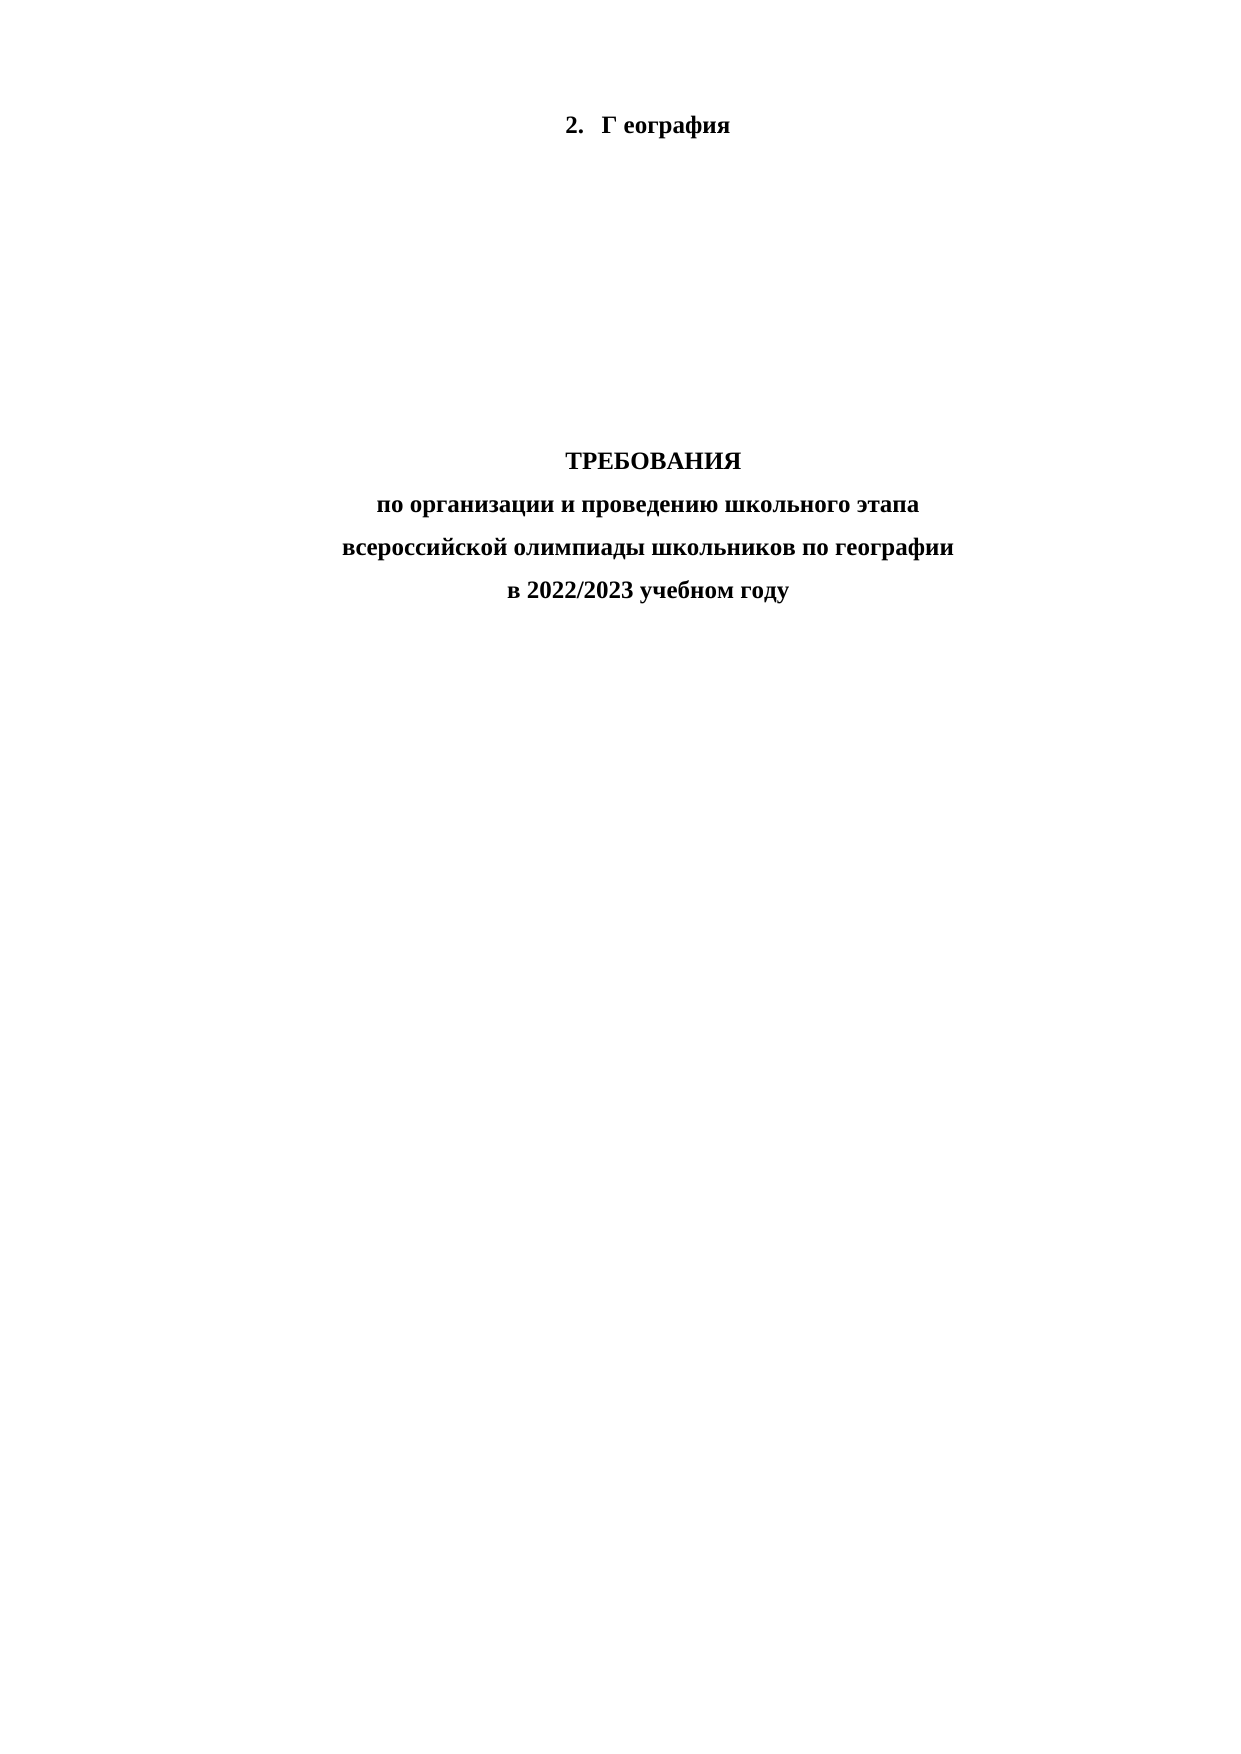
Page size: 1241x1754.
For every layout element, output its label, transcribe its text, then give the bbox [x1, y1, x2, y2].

text ТРЕБОВАНИЯ [565, 435, 1153, 478]
list Г еография [565, 114, 1153, 139]
text по организации и проведению школьного этапа всероссийской олимпиады школьников по географии в 2022/2023 учебном году [144, 478, 1151, 607]
